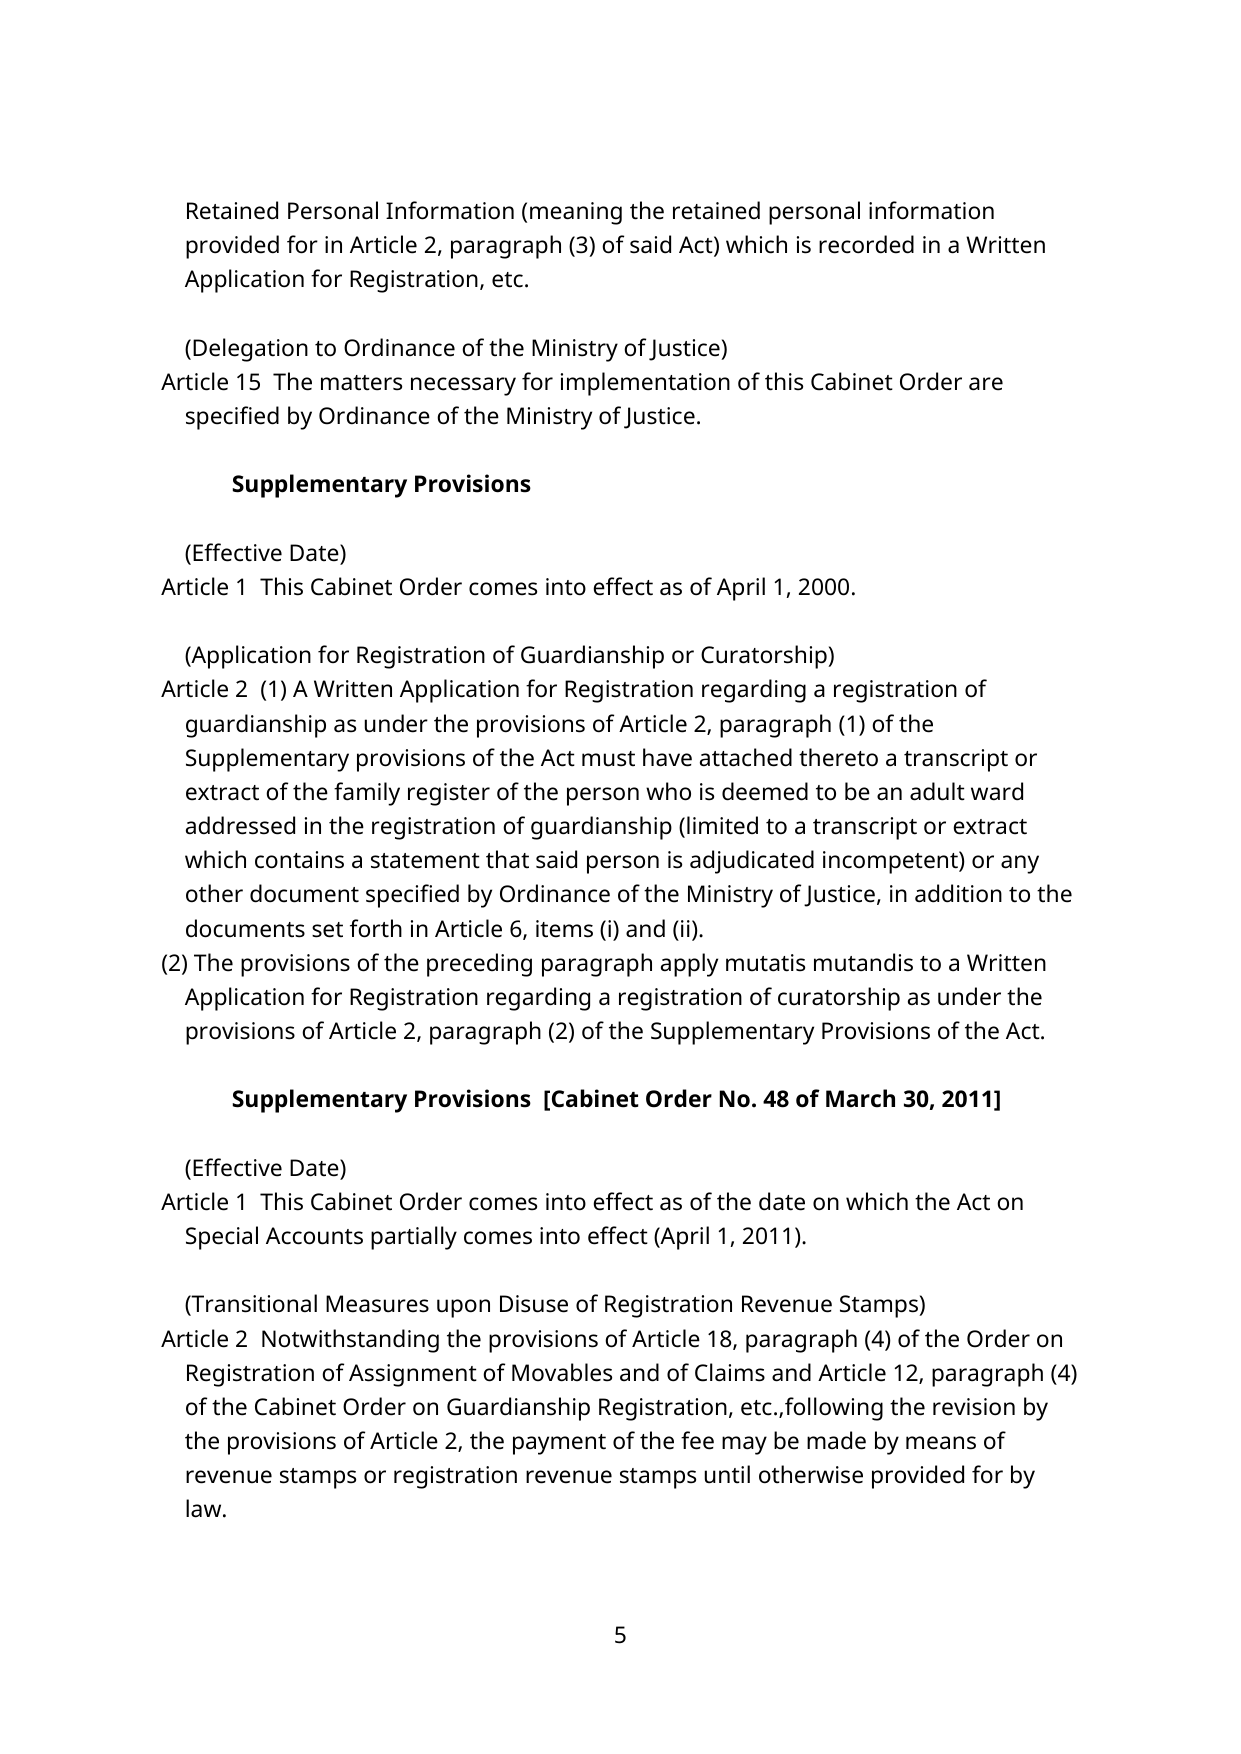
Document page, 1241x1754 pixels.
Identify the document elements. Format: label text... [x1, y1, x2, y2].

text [161, 194, 1079, 296]
text Article 2 Notwithstanding the provisions of Article 18, paragraph (4) of the Order on Registration of Assignment of Movables and of Claims and Article 12, paragraph (4) of the Cabinet Order on Guardianship Registration, etc.,following the revision by the provisions of Article 2, the payment of the fee may be made by means of revenue stamps or registration revenue stamps until otherwise provided for by law. [161, 1321, 1079, 1526]
text Article 2 (1) A Written Application for Registration regarding a registration of guardianship as under the provisions of Article 2, paragraph (1) of the Supplementary provisions of the Act must have attached thereto a transcript or extract of the family register of the person who is deemed to be an adult ward addressed in the registration of guardianship (limited to a transcript or extract which contains a statement that said person is adjudicated incompetent) or any other document specified by Ordinance of the Ministry of Justice, in addition to the documents set forth in Article 6, items (i) and (ii). [161, 672, 1079, 945]
text Supplementary Provisions [Cabinet Order No. 48 of March 30, 2011] [230, 1082, 1079, 1116]
text (Effective Date) [184, 1150, 1079, 1184]
text Article 1 This Cabinet Order comes into effect as of the date on which the Act on Special Accounts partially comes into effect (April 1, 2011). [161, 1184, 1079, 1253]
text Article 15 The matters necessary for implementation of this Cabinet Order are specified by Ordinance of the Ministry of Justice. [161, 364, 1079, 433]
text (Transitional Measures upon Disuse of Registration Revenue Stamps) [184, 1287, 1079, 1321]
text (Application for Registration of Guardianship or Curatorship) [184, 638, 1079, 672]
text (2) The provisions of the preceding paragraph apply mutatis mutandis to a Written Application for Registration regarding a registration of curatorship as under the provisions of Article 2, paragraph (2) of the Supplementary Provisions of the Act. [161, 945, 1079, 1048]
text Article 1 This Cabinet Order comes into effect as of April 1, 2000. [161, 569, 1079, 604]
text (Delegation to Ordinance of the Ministry of Justice) [184, 330, 1079, 364]
text Supplementary Provisions [230, 467, 1079, 501]
text (Effective Date) [184, 535, 1079, 569]
